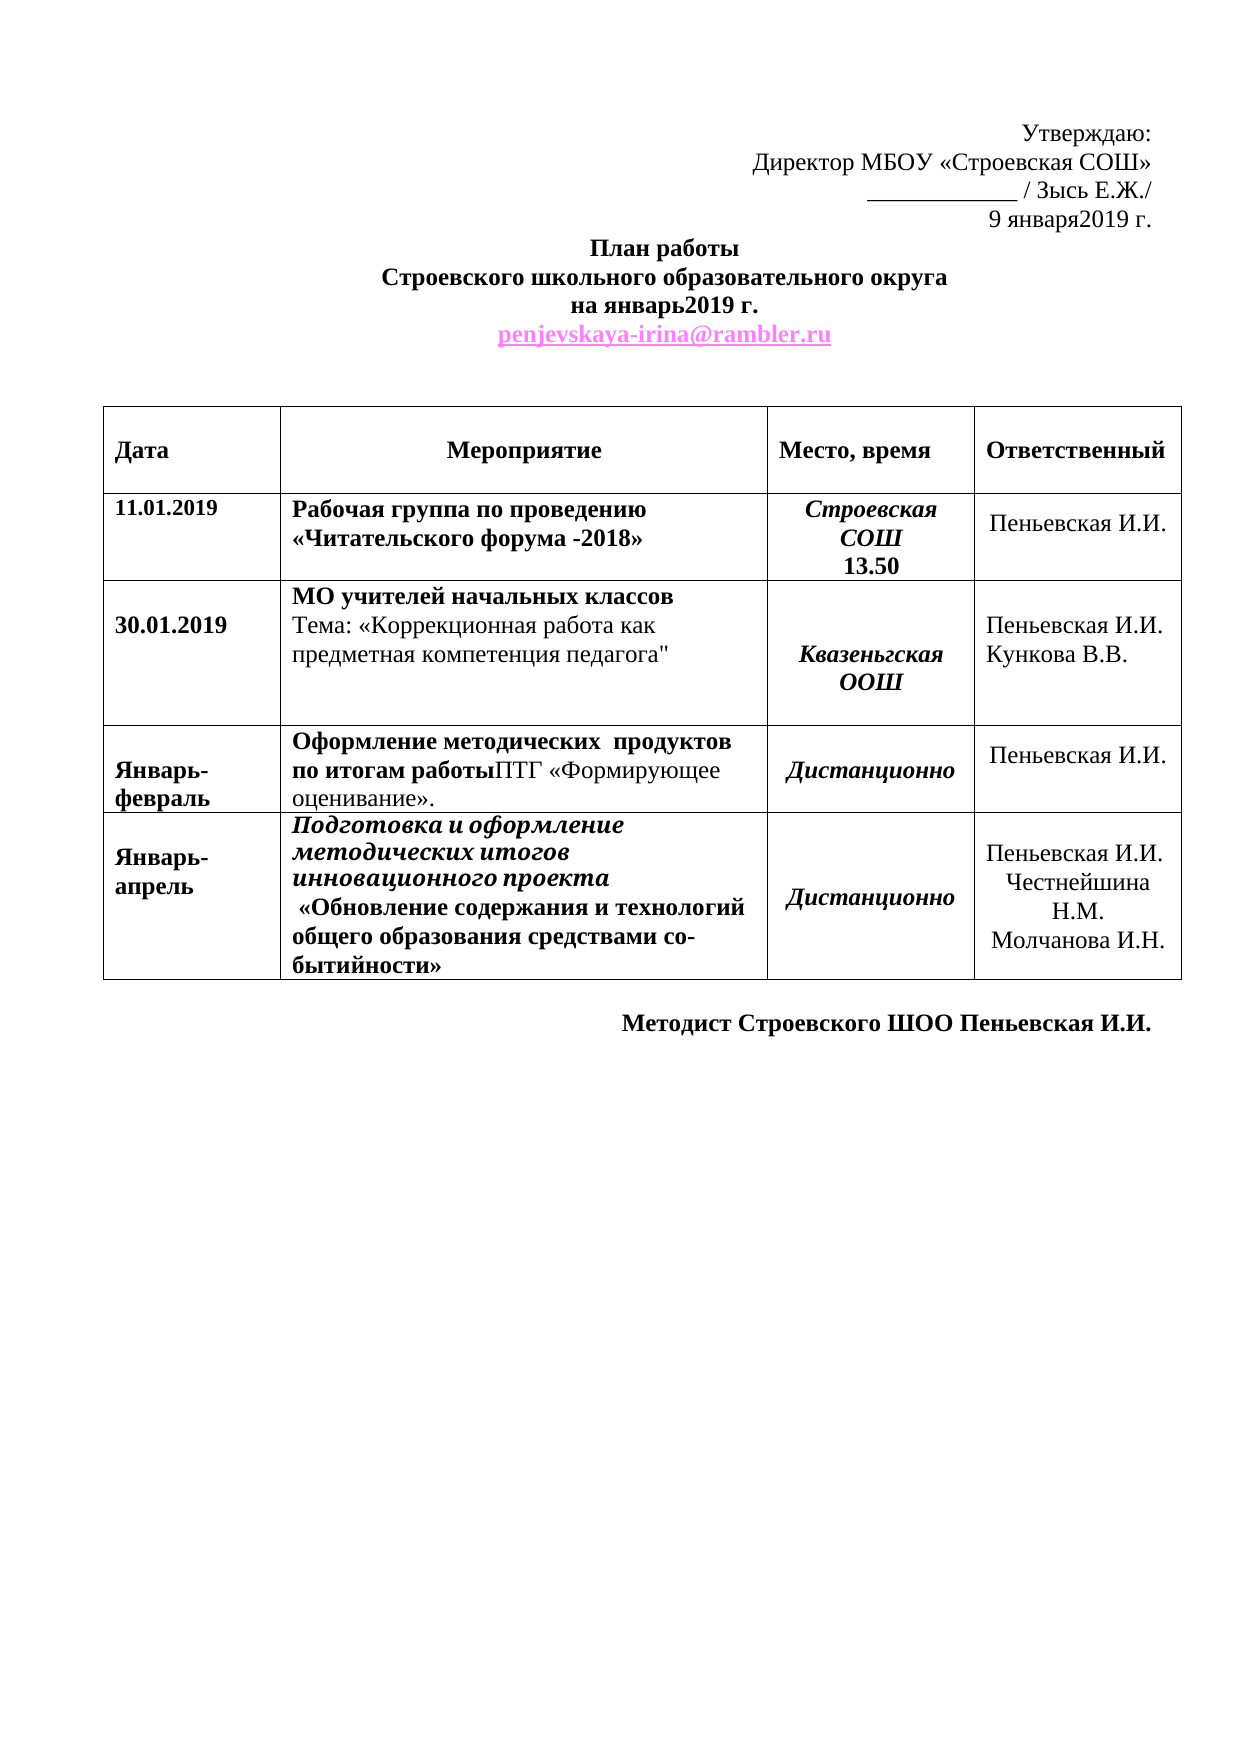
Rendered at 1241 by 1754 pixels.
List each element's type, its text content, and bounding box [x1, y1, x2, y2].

text на январь2019 г. [177, 291, 1152, 319]
table_header Ответственный [975, 407, 1181, 493]
text План работы [177, 233, 1152, 262]
text Директор МБОУ «Строевская СОШ» [177, 147, 1152, 176]
table_cell Квазеньгская ООШ [768, 581, 974, 725]
table_cell Пеньевская И.И. Честнейшина Н.М. Молчанова И.Н. [975, 813, 1181, 979]
table_cell Дистанционно [768, 726, 974, 812]
table_cell Оформление методических продуктов по итогам работыПТГ «Формирующее оценивание». [281, 726, 767, 812]
table_cell Январь- апрель [104, 813, 280, 979]
table_cell 30.01.2019 [104, 581, 280, 725]
table_cell Рабочая группа по проведению «Читательского форума -2018» [281, 494, 767, 580]
table_cell Пеньевская И.И. Кункова В.В. [975, 581, 1181, 725]
table_header Мероприятие [281, 407, 767, 493]
table_cell Дистанционно [768, 813, 974, 979]
table_cell 11.01.2019 [104, 494, 280, 580]
text Утверждаю: [177, 118, 1152, 147]
text Строевского школьного образовательного округа [177, 262, 1152, 291]
text Методист Строевского ШОО Пеньевская И.И. [177, 1008, 1152, 1037]
table_cell Январь-февраль [104, 726, 280, 812]
table_cell Пеньевская И.И. [975, 494, 1181, 580]
table_cell Строевская СОШ 13.50 [768, 494, 974, 580]
table_cell МО учителей начальных классов Тема: «Коррекционная работа как предметная компетенция педагога" [281, 581, 767, 725]
table_cell Подготовка и оформление методических итогов инновационного проекта «Обновление содержания и технологий общего образования средствами со-бытийности» [281, 813, 767, 979]
text 9 января2019 г. [177, 204, 1152, 233]
table_header Место, время [768, 407, 974, 493]
table_header Дата [104, 407, 280, 493]
table_cell Пеньевская И.И. [975, 726, 1181, 812]
text ____________ / Зысь Е.Ж./ [177, 176, 1152, 204]
text penjevskaya-irina@rambler.ru [177, 319, 1152, 348]
